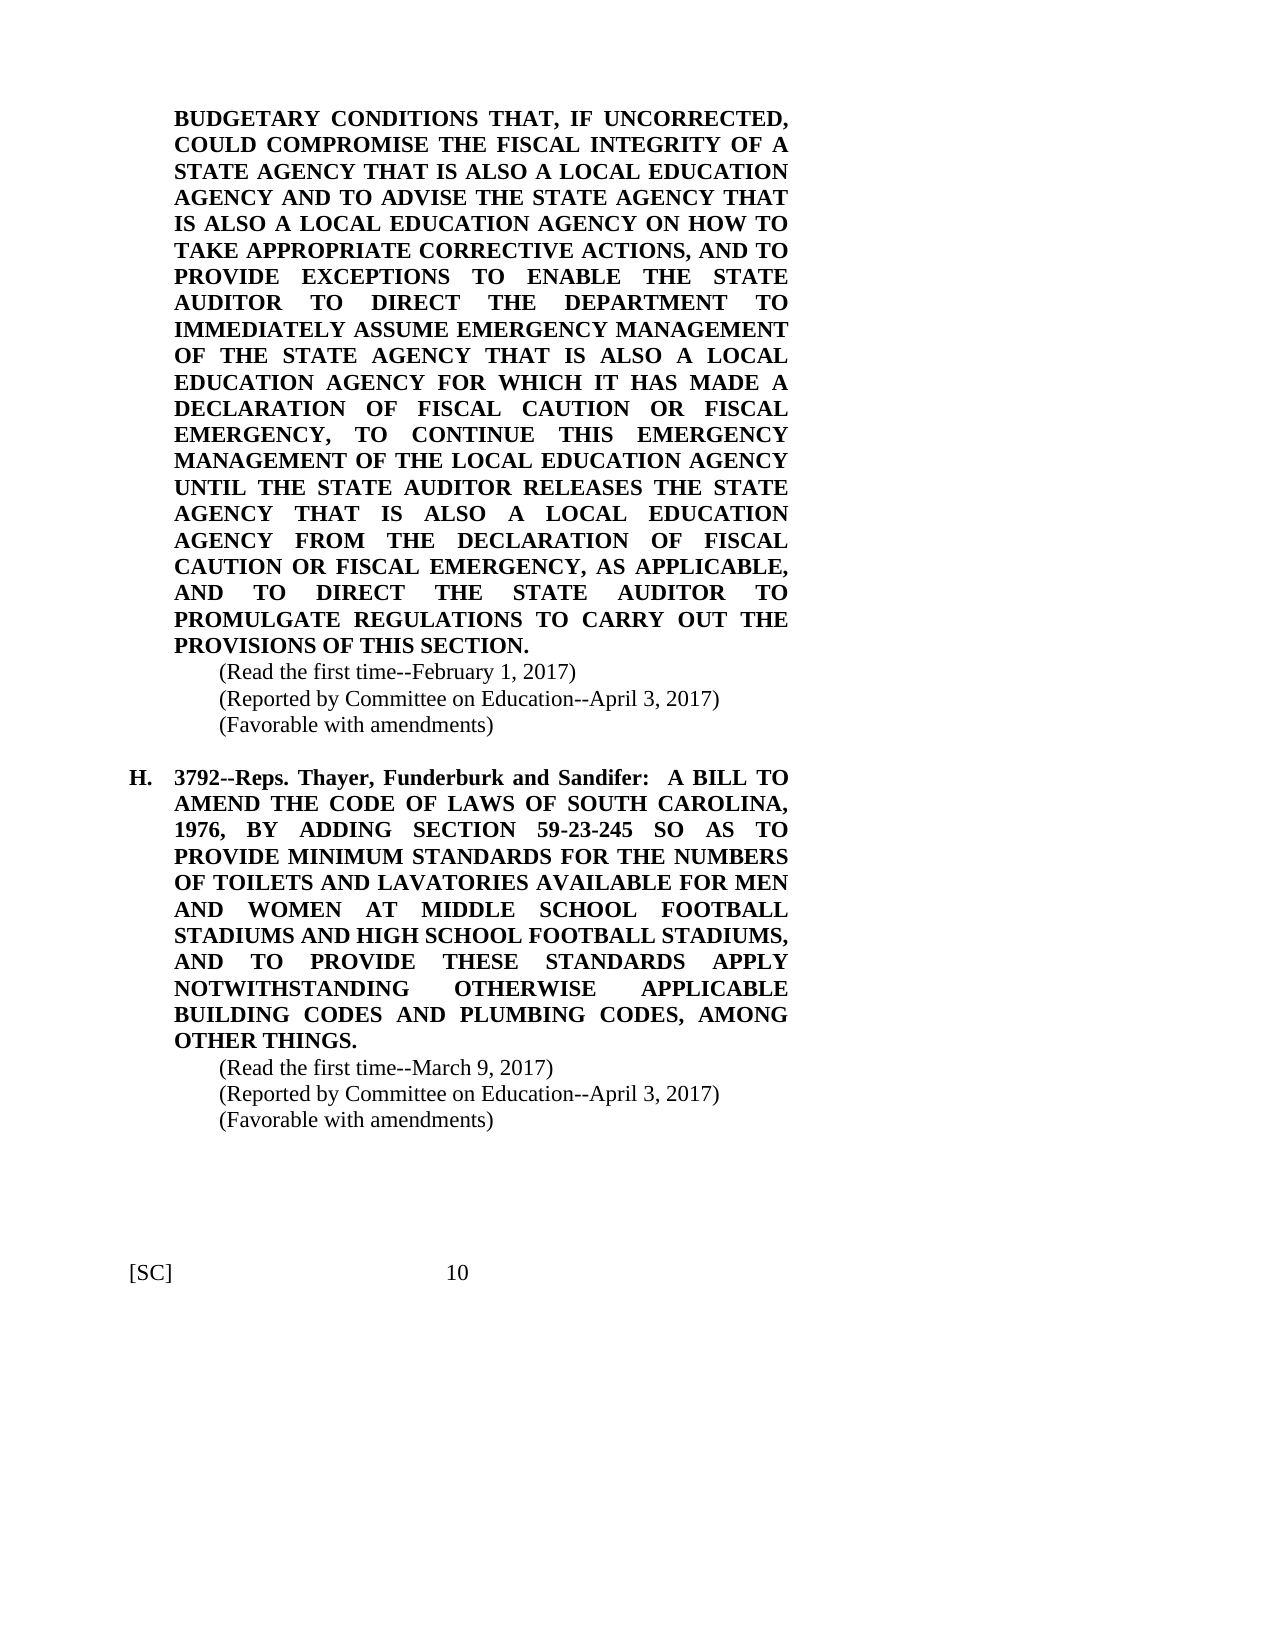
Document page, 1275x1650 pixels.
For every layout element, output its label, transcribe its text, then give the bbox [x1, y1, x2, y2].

text (Reported by Committee on Education--April 3, 2017) [219, 685, 789, 711]
text (Favorable with amendments) [219, 711, 789, 737]
title H. 3792--Reps. Thayer, Funderburk and Sandifer: A BILL TO AMEND THE CODE OF LAWS OF SOUTH CAROLINA, 1976, BY ADDING SECTION 59-23-245 SO AS TO PROVIDE MINIMUM STANDARDS FOR THE NUMBERS OF TOILETS AND LAVATORIES AVAILABLE FOR MEN AND WOMEN AT MIDDLE SCHOOL FOOTBALL STADIUMS AND HIGH SCHOOL FOOTBALL STADIUMS, AND TO PROVIDE THESE STANDARDS APPLY NOTWITHSTANDING OTHERWISE APPLICABLE BUILDING CODES AND PLUMBING CODES, AMONG OTHER THINGS. [129, 764, 789, 1054]
text (Read the first time--March 9, 2017) [219, 1054, 789, 1080]
text (Favorable with amendments) [219, 1106, 789, 1133]
text (Read the first time--February 1, 2017) [219, 658, 789, 685]
text (Reported by Committee on Education--April 3, 2017) [219, 1080, 789, 1106]
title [129, 105, 789, 658]
